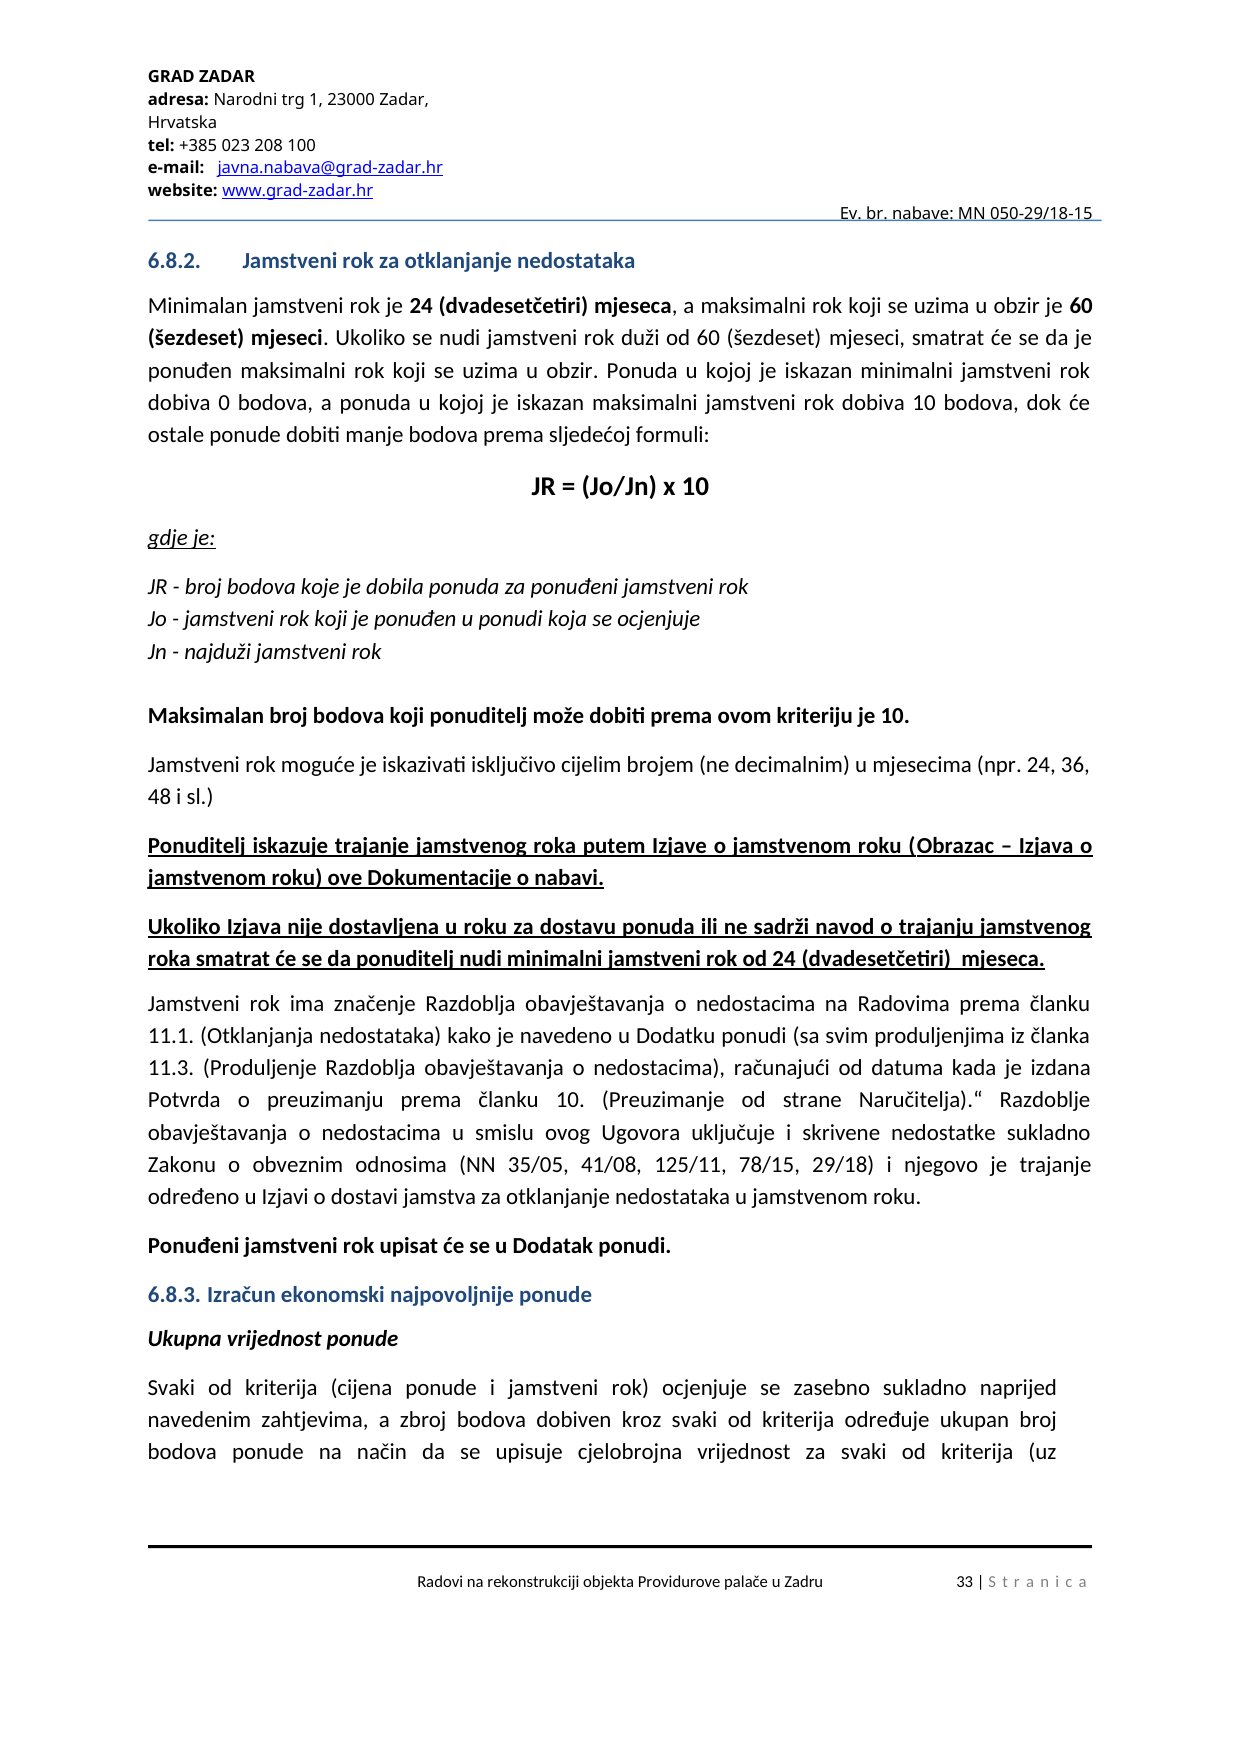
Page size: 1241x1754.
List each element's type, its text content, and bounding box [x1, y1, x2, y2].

text Maksimalan broj bodova koji ponuditelj može dobiti prema ovom kriteriju je 10. [148, 701, 1092, 729]
text Jamstveni rok ima značenje Razdoblja obavještavanja o nedostacima na Radovima prema članku 11.1. (Otklanjanja nedostataka) kako je navedeno u Dodatku ponudi (sa svim produljenjima iz članka 11.3. (Produljenje Razdoblja obavještavanja o nedostacima), računajući od datuma kada je izdana Potvrda o preuzimanju prema članku 10. (Preuzimanje od strane Naručitelja).“ Razdoblje obavještavanja o nedostacima u smislu ovog Ugovora uključuje i skrivene nedostatke sukladno Zakonu o obveznim odnosima (NN 35/05, 41/08, 125/11, 78/15, 29/18) i njegovo je trajanje određeno u Izjavi o dostavi jamstva za otklanjanje nedostataka u jamstvenom roku. [148, 989, 1092, 1210]
text gdje je: [148, 523, 1092, 552]
text Ukoliko Izjava nije dostavljena u roku za dostavu ponuda ili ne sadrži navod o trajanju jamstvenog roka smatrat će se da ponuditelj nudi minimalni jamstveni rok od 24 (dvadesetčetiri) mjeseca. [148, 912, 1093, 972]
text Jo - jamstveni rok koji je ponuđen u ponudi koja se ocjenjuje [148, 604, 1092, 633]
text Jamstveni rok moguće je iskazivati isključivo cijelim brojem (ne decimalnim) u mjesecima (npr. 24, 36, 48 i sl.) [148, 750, 1092, 810]
subtitle Jamstveni rok za otklanjanje nedostataka [148, 247, 1092, 275]
subtitle Izračun ekonomski najpovoljnije ponude [148, 1280, 1092, 1308]
text Minimalan jamstveni rok je 24 (dvadesetčetiri) mjeseca, a maksimalni rok koji se uzima u obzir je 60 (šezdeset) mjeseci. Ukoliko se nudi jamstveni rok duži od 60 (šezdeset) mjeseci, smatrat će se da je ponuđen maksimalni rok koji se uzima u obzir. Ponuda u kojoj je iskazan minimalni jamstveni rok dobiva 0 bodova, a ponuda u kojoj je iskazan maksimalni jamstveni rok dobiva 10 bodova, dok će ostale ponude dobiti manje bodova prema sljedećoj formuli: [148, 291, 1092, 448]
text Ponuditelj iskazuje trajanje jamstvenog roka putem Izjave o jamstvenom roku (Obrazac – Izjava o jamstvenom roku) ove Dokumentacije o nabavi. [148, 831, 1092, 855]
text Ponuđeni jamstveni rok upisat će se u Dodatak ponudi. [148, 1231, 1092, 1259]
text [147, 1373, 1059, 1465]
text JR - broj bodova koje je dobila ponuda za ponuđeni jamstveni rok [148, 572, 1092, 600]
text JR = (Jo/Jn) x 10 [148, 469, 1092, 502]
text Jn - najduži jamstveni rok [148, 637, 1092, 665]
text Ponuditelj iskazuje trajanje jamstvenog roka putem Izjave o jamstvenom roku (Obrazac – Izjava o jamstvenom roku) ove Dokumentacije o nabavi. [148, 856, 1092, 891]
text Ukupna vrijednost ponude [147, 1324, 759, 1352]
